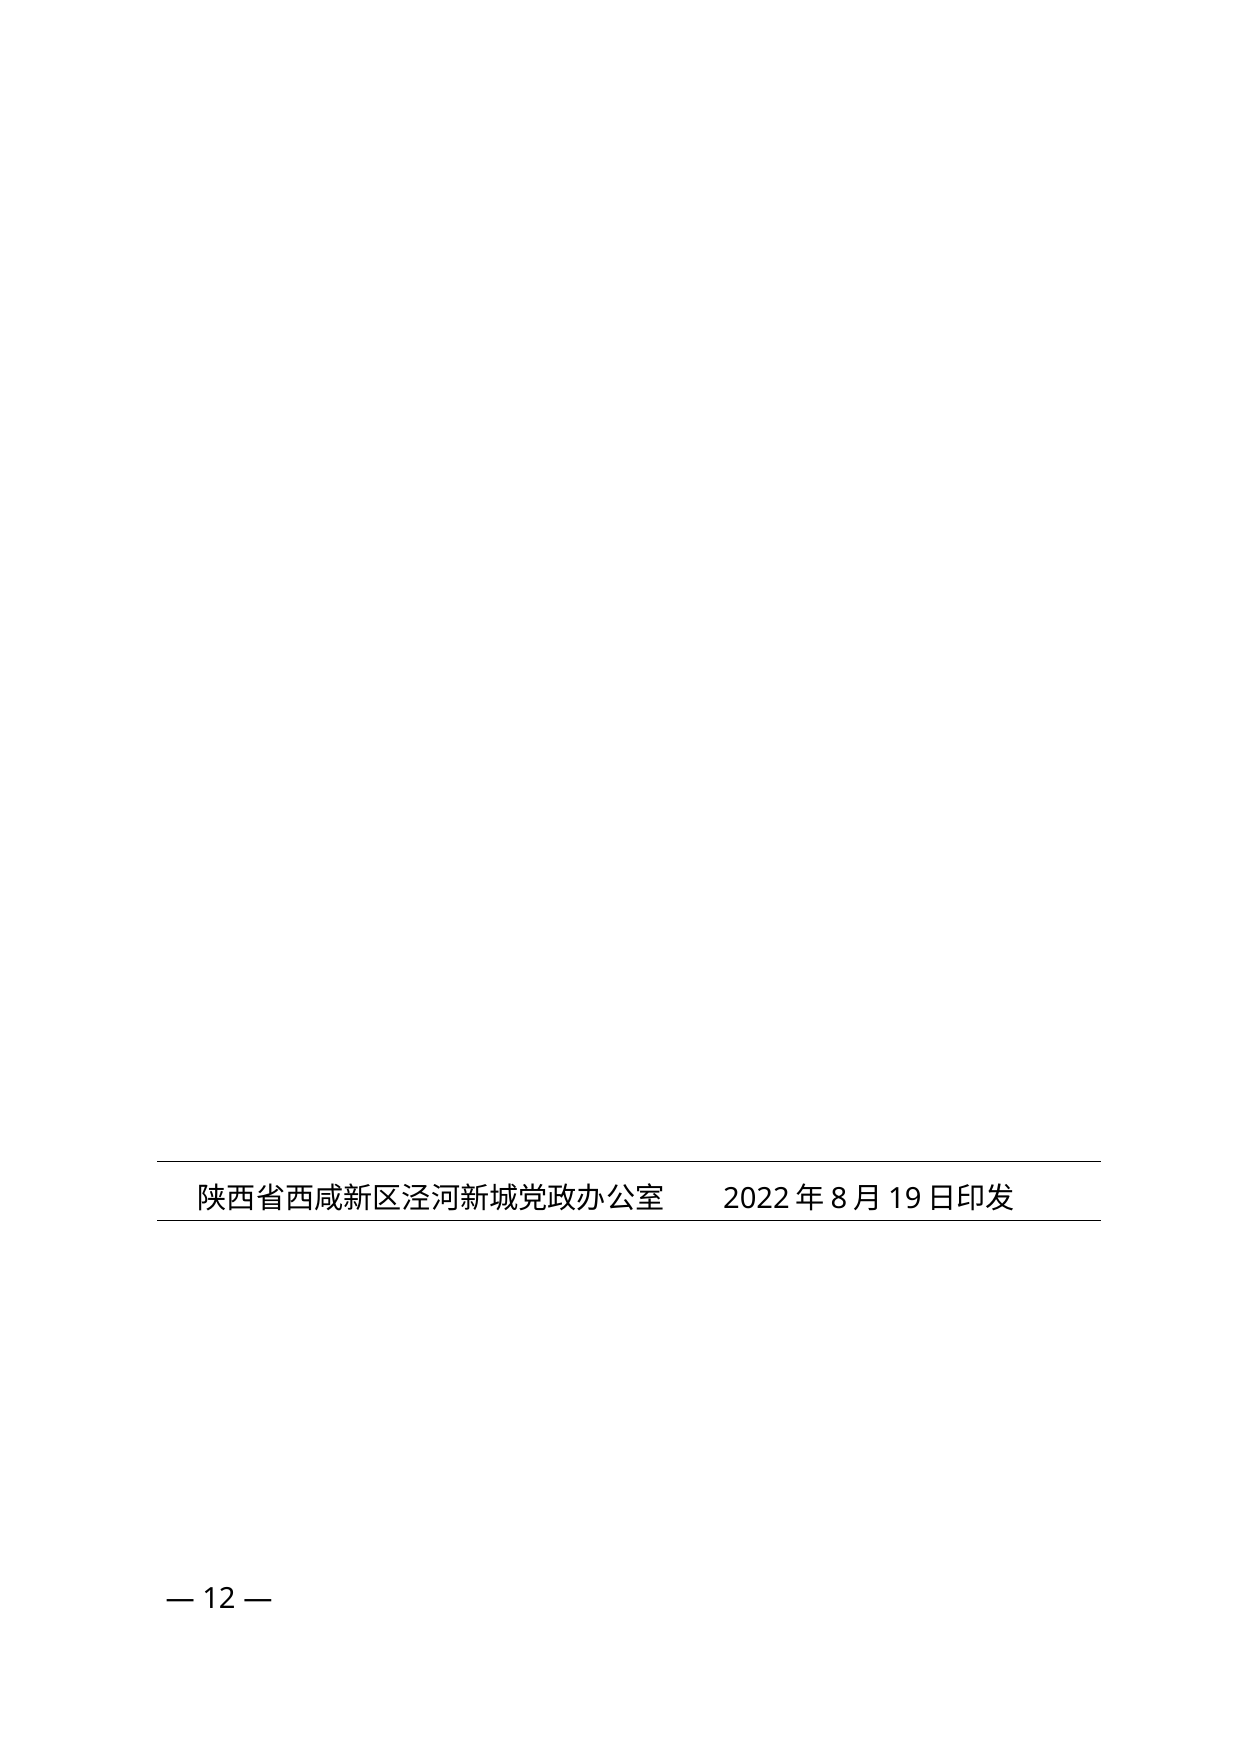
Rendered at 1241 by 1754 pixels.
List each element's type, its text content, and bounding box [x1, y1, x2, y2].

table_header 陕西省西咸新区泾河新城党政办公室 2022年8月19日印发 [157, 1162, 1101, 1220]
